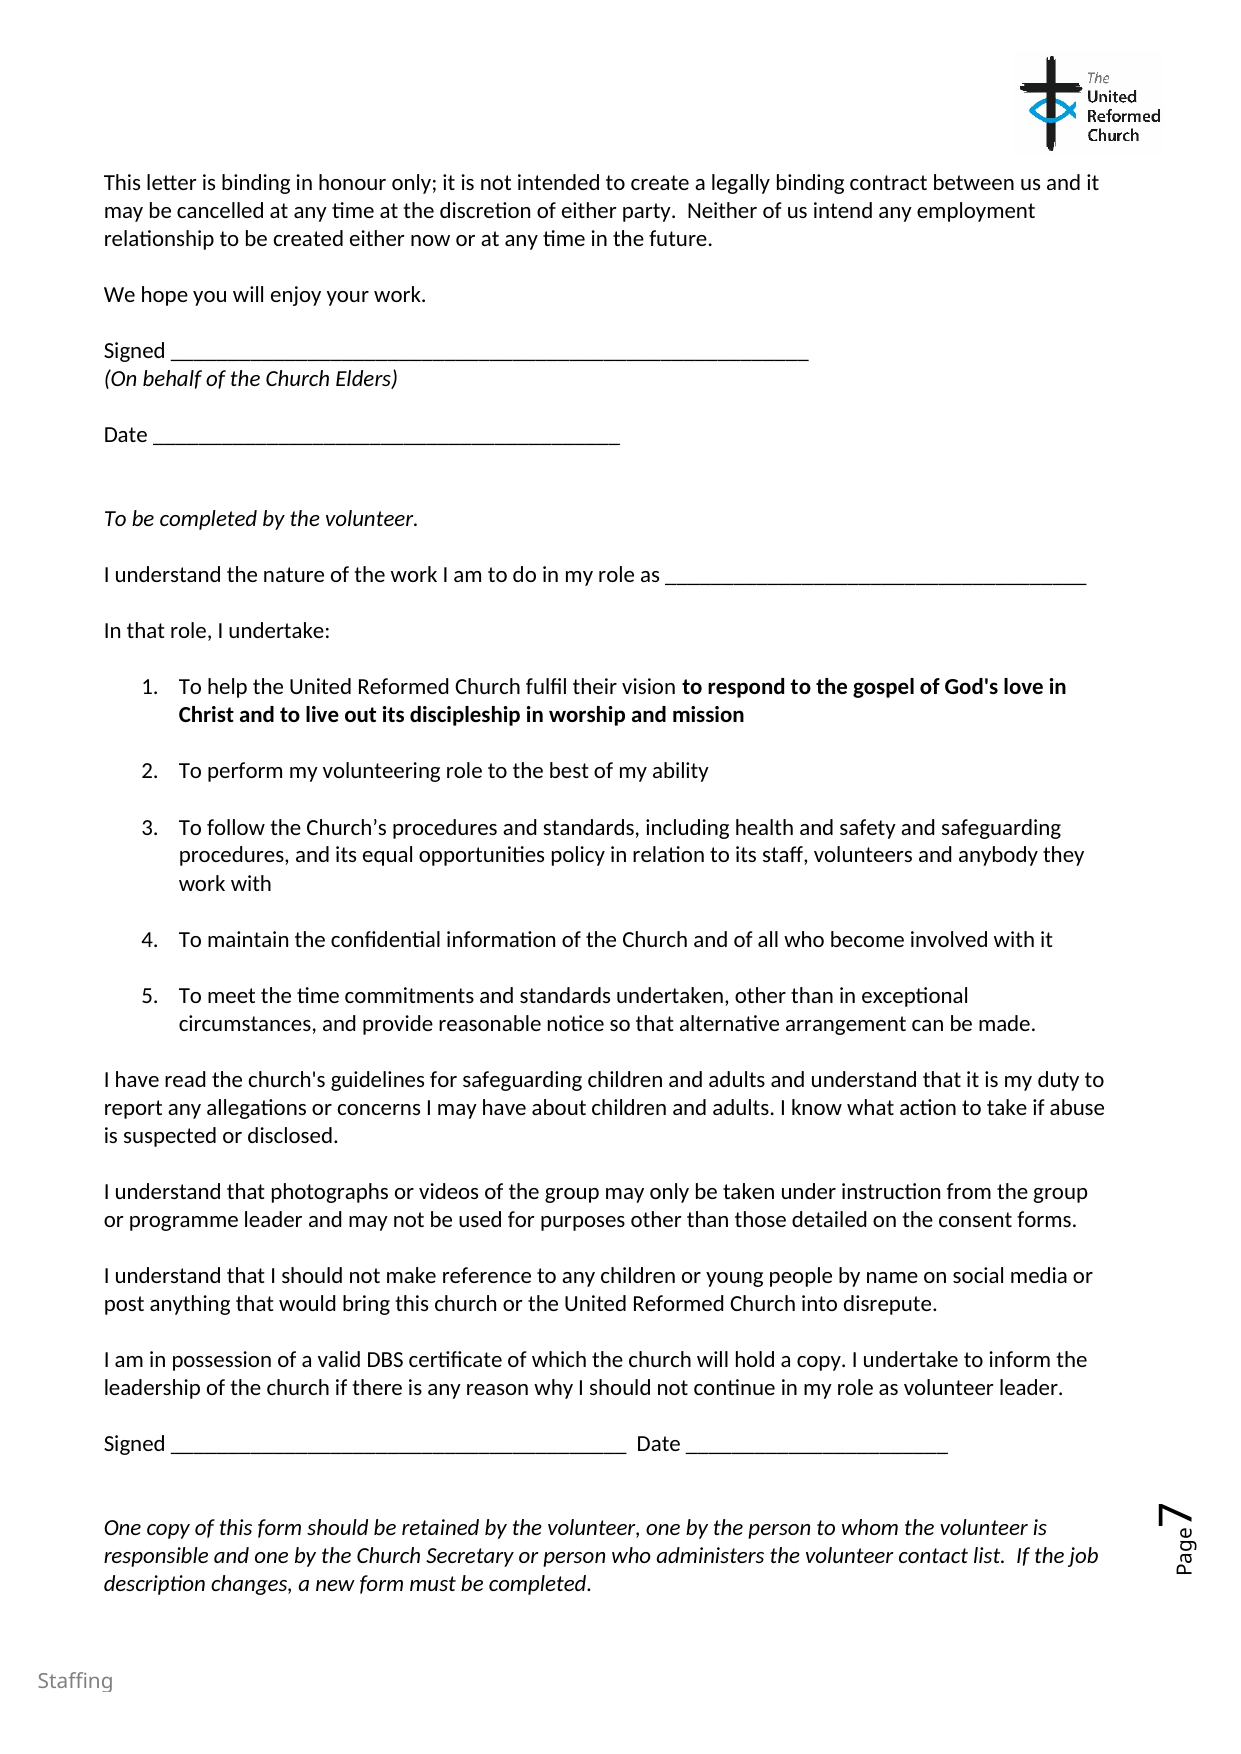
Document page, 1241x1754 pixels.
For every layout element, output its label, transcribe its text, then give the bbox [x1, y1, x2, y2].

text Signed ________________________________________ Date _______________________ [103, 1429, 1107, 1457]
list To follow the Church’s procedures and standards, including health and safety and safeguarding procedures, and its equal opportunities policy in relation to its staff, volunteers and anybody they work with [141, 813, 1107, 897]
list To meet the time commitments and standards undertaken, other than in exceptional circumstances, and provide reasonable notice so that alternative arrangement can be made. [141, 981, 1107, 1037]
text Signed ________________________________________________________ [103, 336, 1107, 364]
text I am in possession of a valid DBS certificate of which the church will hold a copy. I undertake to inform the leadership of the church if there is any reason why I should not continue in my role as volunteer leader. [103, 1345, 1107, 1401]
text I have read the church's guidelines for safeguarding children and adults and understand that it is my duty to report any allegations or concerns I may have about children and adults. I know what action to take if abuse is suspected or disclosed. [103, 1065, 1107, 1149]
picture [1014, 51, 1165, 156]
text We hope you will enjoy your work. [103, 280, 1107, 308]
list To maintain the confidential information of the Church and of all who become involved with it [141, 925, 1107, 953]
text To be completed by the volunteer. [103, 504, 1107, 532]
text I understand the nature of the work I am to do in my role as _____________________________________ [103, 560, 1107, 588]
text One copy of this form should be retained by the volunteer, one by the person to whom the volunteer is responsible and one by the Church Secretary or person who administers the volunteer contact list. If the job description changes, a new form must be completed. [103, 1513, 1107, 1597]
text This letter is binding in honour only; it is not intended to create a legally binding contract between us and it may be cancelled at any time at the discretion of either party. Neither of us intend any employment relationship to be created either now or at any time in the future. [103, 168, 1107, 252]
text I understand that I should not make reference to any children or young people by name on social media or post anything that would bring this church or the United Reformed Church into disrepute. [103, 1261, 1107, 1317]
list To perform my volunteering role to the best of my ability [141, 757, 1107, 784]
text I understand that photographs or videos of the group may only be taken under instruction from the group or programme leader and may not be used for purposes other than those detailed on the consent forms. [103, 1177, 1107, 1233]
text In that role, I undertake: [103, 616, 1107, 644]
list To help the United Reformed Church fulfil their vision to respond to the gospel of God's love in Christ and to live out its discipleship in worship and mission [141, 672, 1107, 728]
text Date _________________________________________ [103, 420, 1107, 448]
text (On behalf of the Church Elders) [103, 364, 1107, 392]
